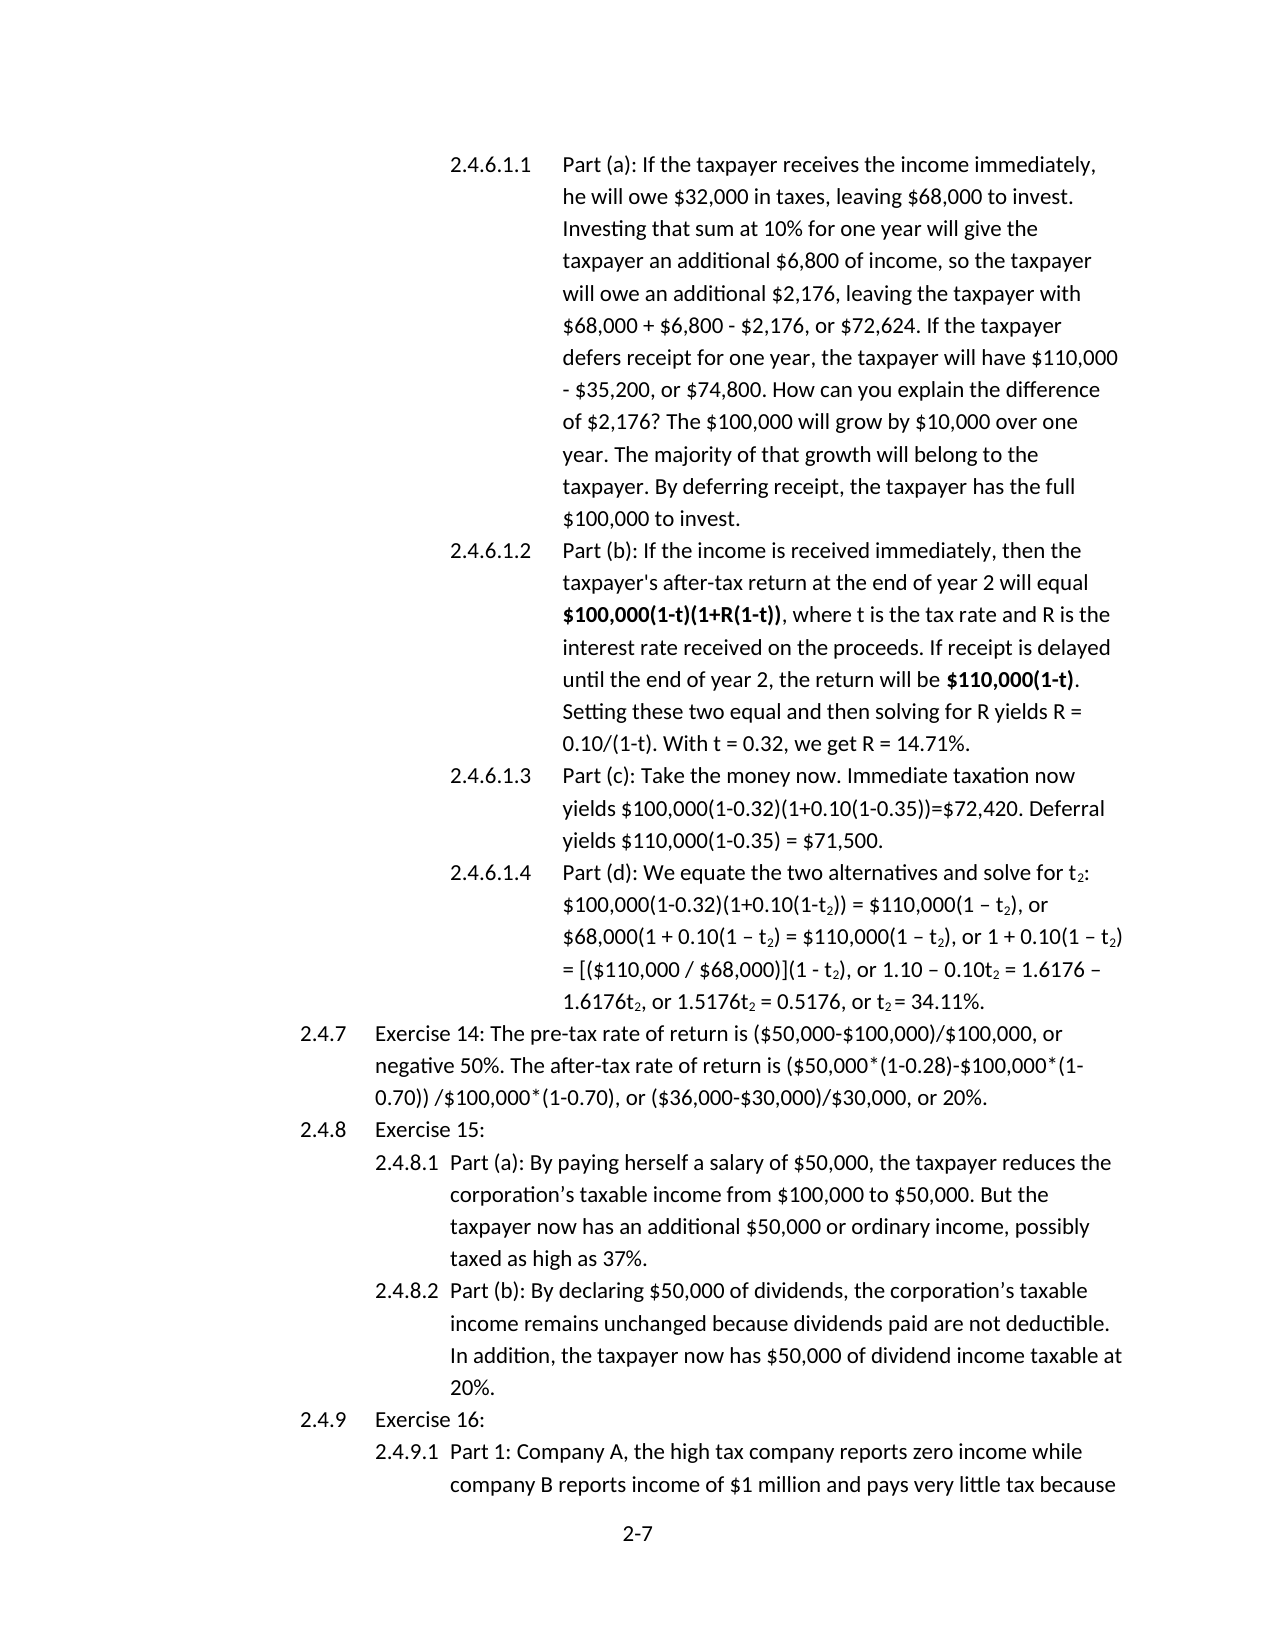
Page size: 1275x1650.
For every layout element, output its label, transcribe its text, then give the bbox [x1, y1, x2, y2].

list Exercise 16: [300, 1405, 1125, 1433]
list Exercise 15: [300, 1116, 1125, 1144]
list Part (a): By paying herself a salary of $50,000, the taxpayer reduces the corporation’s taxable income from $100,000 to $50,000. But the taxpayer now has an additional $50,000 or ordinary income, possibly taxed as high as 37%. [375, 1148, 1125, 1272]
list Part (b): By declaring $50,000 of dividends, the corporation’s taxable income remains unchanged because dividends paid are not deductible. In addition, the taxpayer now has $50,000 of dividend income taxable at 20%. [375, 1277, 1125, 1401]
list Part (c): Take the money now. Immediate taxation now yields $100,000(1-0.32)(1+0.10(1-0.35))=$72,420. Deferral yields $110,000(1-0.35) = $71,500. [450, 762, 1125, 854]
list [375, 1437, 1125, 1498]
list Part (d): We equate the two alternatives and solve for t2: $100,000(1-0.32)(1+0.10(1-t2)) = $110,000(1 – t2), or $68,000(1 + 0.10(1 – t2) = $110,000(1 – t2), or 1 + 0.10(1 – t2) = [($110,000 / $68,000)](1 - t2), or 1.10 – 0.10t2 = 1.6176 – 1.6176t2, or 1.5176t2 = 0.5176, or t2 = 34.11%. [450, 858, 1125, 1015]
list Exercise 14: The pre-tax rate of return is ($50,000-$100,000)/$100,000, or negative 50%. The after-tax rate of return is ($50,000*(1-0.28)-$100,000*(1-0.70)) /$100,000*(1-0.70), or ($36,000-$30,000)/$30,000, or 20%. [300, 1019, 1125, 1111]
list Part (a): If the taxpayer receives the income immediately, he will owe $32,000 in taxes, leaving $68,000 to invest. Investing that sum at 10% for one year will give the taxpayer an additional $6,800 of income, so the taxpayer will owe an additional $2,176, leaving the taxpayer with $68,000 + $6,800 - $2,176, or $72,624. If the taxpayer defers receipt for one year, the taxpayer will have $110,000 - $35,200, or $74,800. How can you explain the difference of $2,176? The $100,000 will grow by $10,000 over one year. The majority of that growth will belong to the taxpayer. By deferring receipt, the taxpayer has the full $100,000 to invest. [450, 150, 1125, 532]
list Part (b): If the income is received immediately, then the taxpayer's after-tax return at the end of year 2 will equal $100,000(1-t)(1+R(1-t)), where t is the tax rate and R is the interest rate received on the proceeds. If receipt is delayed until the end of year 2, the return will be $110,000(1-t). Setting these two equal and then solving for R yields R = 0.10/(1-t). With t = 0.32, we get R = 14.71%. [450, 536, 1125, 757]
